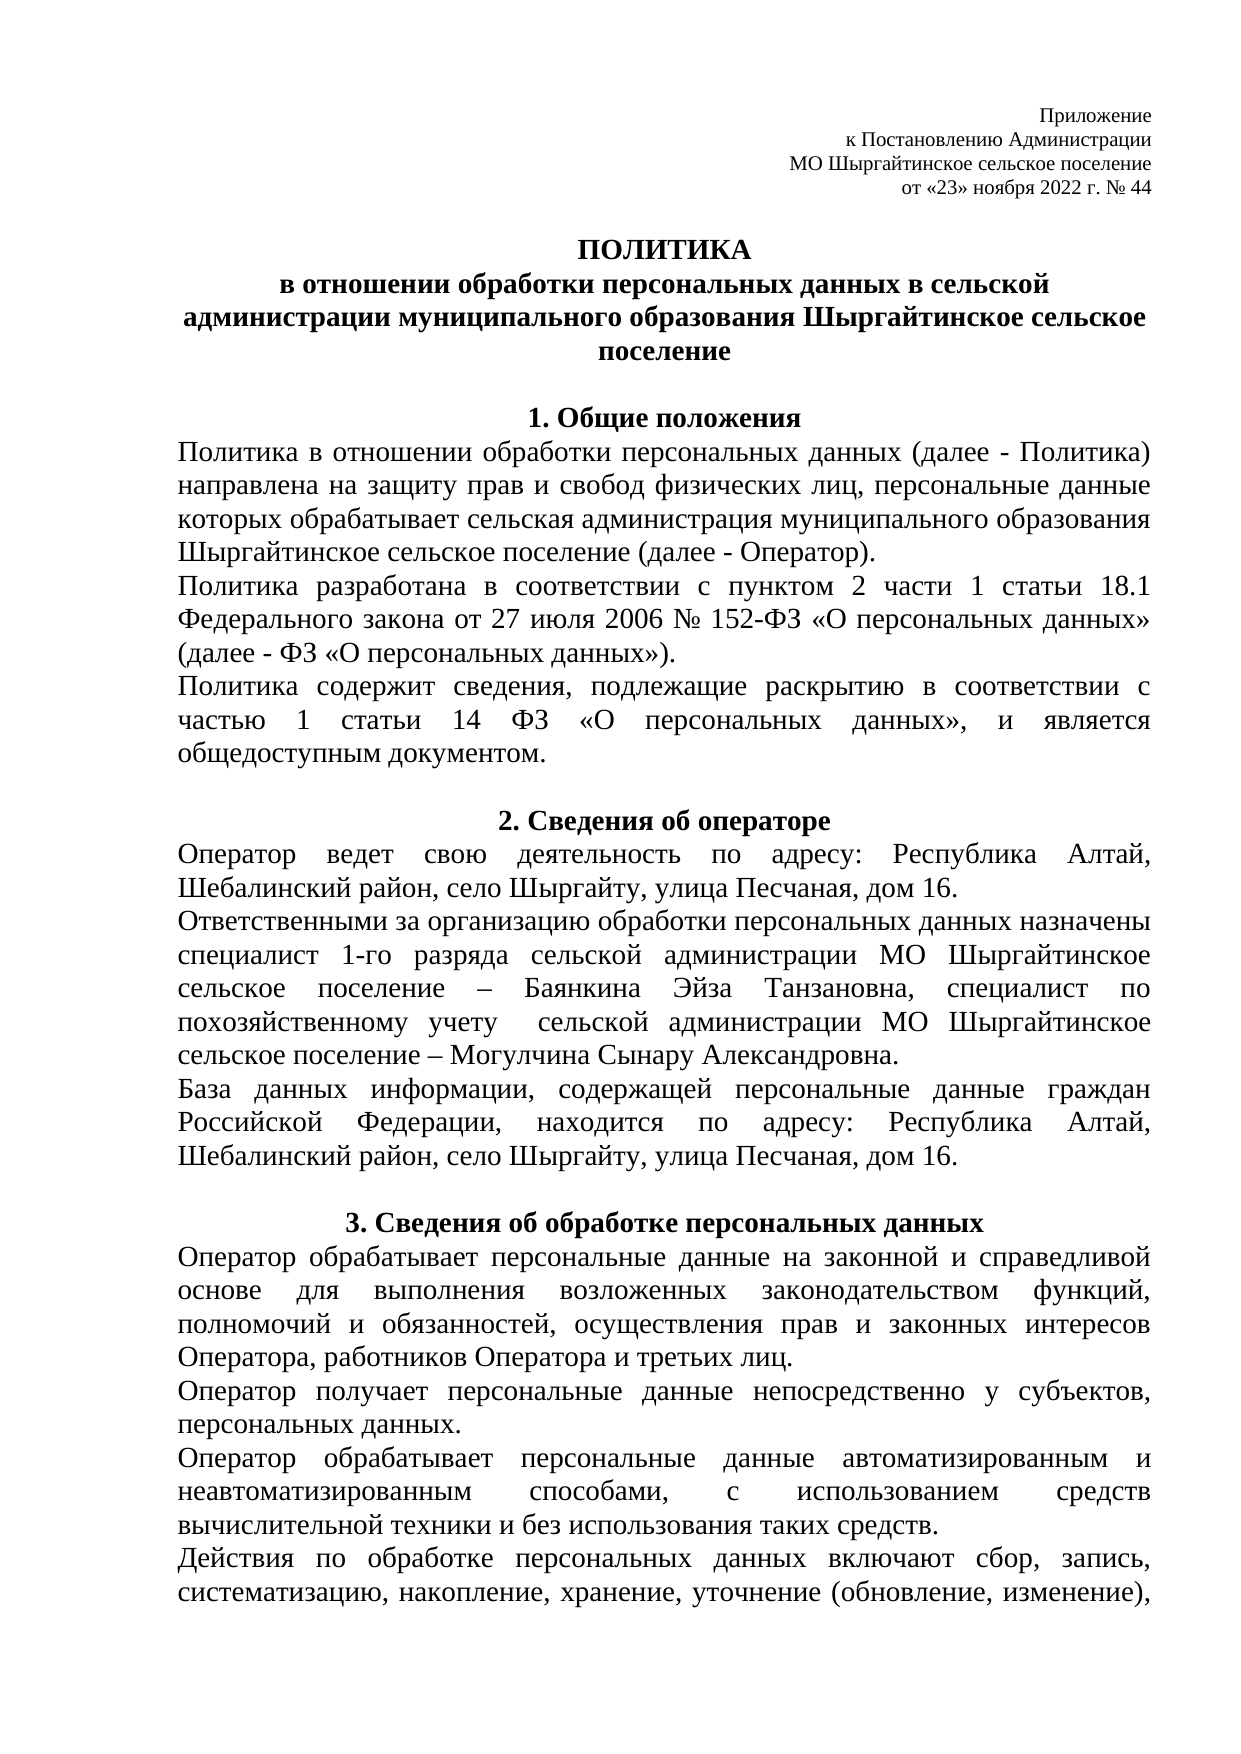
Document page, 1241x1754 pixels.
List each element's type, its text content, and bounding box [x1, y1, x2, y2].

text ПОЛИТИКА [177, 232, 1152, 266]
text Политика разработана в соответствии с пунктом 2 части 1 статьи 18.1 Федерального закона от 27 июля 2006 № 152-ФЗ «О персональных данных» (далее - ФЗ «О персональных данных»). [177, 568, 1152, 668]
text Политика в отношении обработки персональных данных (далее - Политика) направлена на защиту прав и свобод физических лиц, персональные данные которых обрабатывает сельская администрация муниципального образования Шыргайтинское сельское поселение (далее - Оператор). [177, 434, 1152, 568]
text Оператор получает персональные данные непосредственно у субъектов, персональных данных. [177, 1373, 1152, 1440]
text Приложение [177, 103, 1152, 127]
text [177, 1541, 1152, 1608]
text 2. Сведения об операторе [177, 803, 1152, 836]
text от «23» ноября 2022 г. № 44 [177, 175, 1152, 199]
text Оператор ведет свою деятельность по адресу: Республика Алтай, Шебалинский район, село Шыргайту, улица Песчаная, дом 16. [177, 836, 1152, 903]
text в отношении обработки персональных данных в сельской администрации муниципального образования Шыргайтинское сельское поселение [177, 266, 1152, 367]
text 3. Сведения об обработке персональных данных [177, 1205, 1152, 1239]
text Оператор обрабатывает персональные данные на законной и справедливой основе для выполнения возложенных законодательством функций, полномочий и обязанностей, осуществления прав и законных интересов Оператора, работников Оператора и третьих лиц. [177, 1239, 1152, 1373]
text База данных информации, содержащей персональные данные граждан Российской Федерации, находится по адресу: Республика Алтай, Шебалинский район, село Шыргайту, улица Песчаная, дом 16. [177, 1071, 1152, 1172]
text к Постановлению Администрации [177, 127, 1152, 151]
text Оператор обрабатывает персональные данные автоматизированным и неавтоматизированным способами, с использованием средств вычислительной техники и без использования таких средств. [177, 1440, 1152, 1541]
text Политика содержит сведения, подлежащие раскрытию в соответствии с частью 1 статьи 14 ФЗ «О персональных данных», и является общедоступным документом. [177, 668, 1152, 769]
text 1. Общие положения [177, 400, 1152, 434]
text Ответственными за организацию обработки персональных данных назначены специалист 1-го разряда сельской администрации МО Шыргайтинское сельское поселение – Баянкина Эйза Танзановна, специалист по похозяйственному учету сельской администрации МО Шыргайтинское сельское поселение – Могулчина Сынару Александровна. [177, 903, 1152, 1071]
text МО Шыргайтинское сельское поселение [177, 151, 1152, 175]
